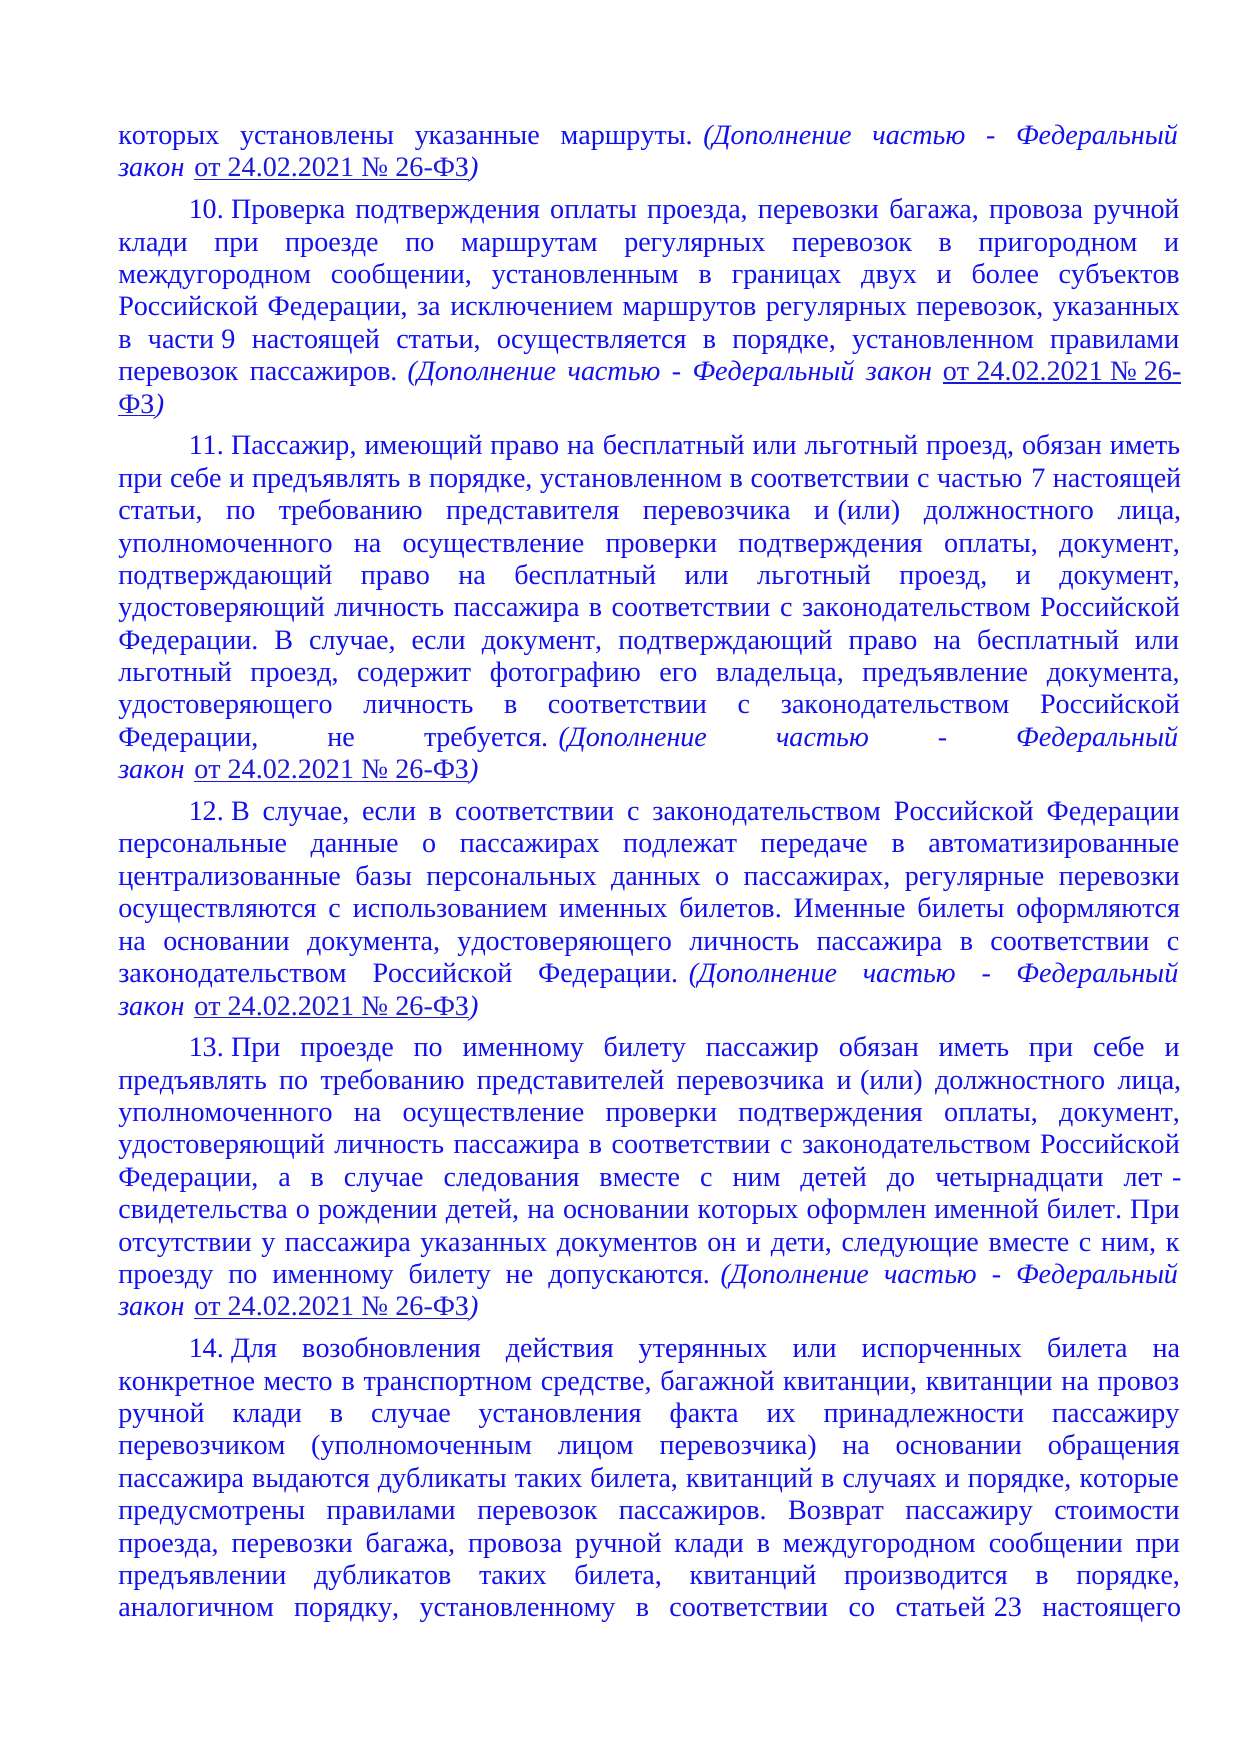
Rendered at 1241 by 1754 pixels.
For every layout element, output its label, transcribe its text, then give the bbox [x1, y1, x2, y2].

text 13. При проезде по именному билету пассажир обязан иметь при себе и предъявлять по требованию представителей перевозчика и (или) должностного лица, уполномоченного на осуществление проверки подтверждения оплаты, документ, удостоверяющий личность пассажира в соответствии с законодательством Российской Федерации, а в случае следования вместе с ним детей до четырнадцати лет - свидетельства о рождении детей, на основании которых оформлен именной билет. При отсутствии у пассажира указанных документов он и дети, следующие вместе с ним, к проезду по именному билету не допускаются. (Дополнение частью - Федеральный закон от 24.02.2021 № 26-ФЗ) [118, 1030, 1181, 1322]
text 12. В случае, если в соответствии с законодательством Российской Федерации персональные данные о пассажирах подлежат передаче в автоматизированные централизованные базы персональных данных о пассажирах, регулярные перевозки осуществляются с использованием именных билетов. Именные билеты оформляются на основании документа, удостоверяющего личность пассажира в соответствии с законодательством Российской Федерации. (Дополнение частью - Федеральный закон от 24.02.2021 № 26-ФЗ) [118, 794, 1181, 1021]
text 11. Пассажир, имеющий право на бесплатный или льготный проезд, обязан иметь при себе и предъявлять в порядке, установленном в соответствии с частью 7 настоящей статьи, по требованию представителя перевозчика и (или) должностного лица, уполномоченного на осуществление проверки подтверждения оплаты, документ, подтверждающий право на бесплатный или льготный проезд, и документ, удостоверяющий личность пассажира в соответствии с законодательством Российской Федерации. В случае, если документ, подтверждающий право на бесплатный или льготный проезд, содержит фотографию его владельца, предъявление документа, удостоверяющего личность в соответствии с законодательством Российской Федерации, не требуется. (Дополнение частью - Федеральный закон от 24.02.2021 № 26-ФЗ) [118, 428, 1181, 785]
text 10. Проверка подтверждения оплаты проезда, перевозки багажа, провоза ручной клади при проезде по маршрутам регулярных перевозок в пригородном и междугородном сообщении, установленным в границах двух и более субъектов Российской Федерации, за исключением маршрутов регулярных перевозок, указанных в части 9 настоящей статьи, осуществляется в порядке, установленном правилами перевозок пассажиров. (Дополнение частью - Федеральный закон от 24.02.2021 № 26-ФЗ) [118, 192, 1181, 419]
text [118, 1331, 1181, 1623]
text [118, 118, 1181, 183]
